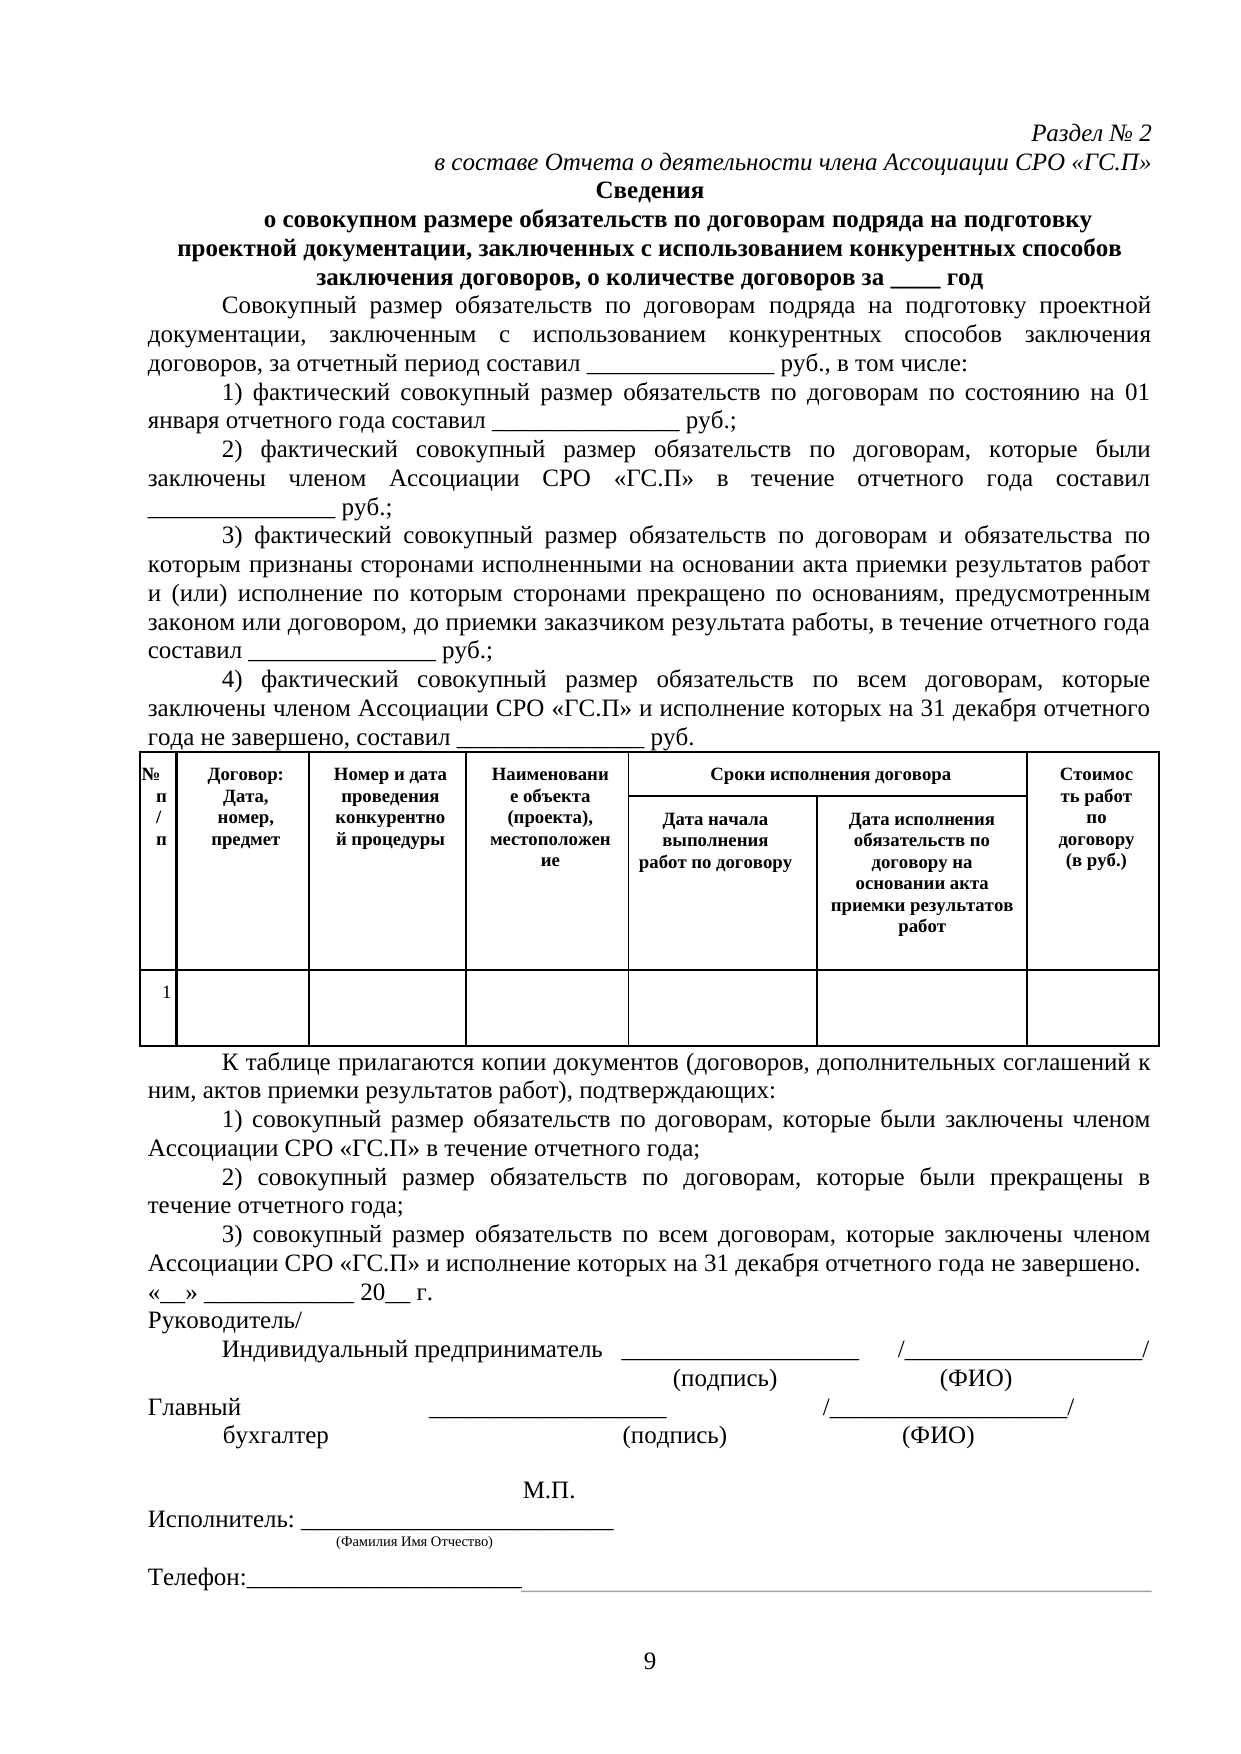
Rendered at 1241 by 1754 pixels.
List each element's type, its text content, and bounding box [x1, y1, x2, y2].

table_cell [818, 971, 1026, 1044]
text (подпись) (ФИО) [148, 1363, 1152, 1392]
table_cell Дата начала выполнения работ по договору [629, 797, 816, 969]
text 4) фактический совокупный размер обязательств по всем договорам, которые заключены членом Ассоциации СРО «ГС.П» и исполнение которых на 31 декабря отчетного года не завершено, составил _______________ руб. [148, 664, 1152, 751]
table_cell Дата исполнения обязательств по договору на основании акта приемки результатов работ [818, 797, 1026, 969]
text Главный ___________________ /___________________/ [148, 1392, 1152, 1420]
text в составе Отчета о деятельности члена Ассоциации СРО «ГС.П» [148, 147, 1152, 176]
text Раздел № 2 [148, 118, 1152, 147]
table_header Наименование объекта (проекта), местоположение [467, 753, 628, 969]
table_header Номер и дата проведения конкурентной процедуры [310, 753, 465, 969]
text М.П. [448, 1476, 1152, 1504]
text 2) фактический совокупный размер обязательств по договорам, которые были заключены членом Ассоциации СРО «ГС.П» в течение отчетного года составил _______________ руб.; [148, 434, 1152, 521]
text Индивидуальный предприниматель ___________________ /___________________/ [148, 1334, 1152, 1363]
text 1) совокупный размер обязательств по договорам, которые были заключены членом Ассоциации СРО «ГС.П» в течение отчетного года; [148, 1104, 1151, 1162]
table_cell [310, 971, 465, 1044]
table_cell 1 [141, 971, 175, 1044]
text Исполнитель: _________________________ [148, 1504, 1152, 1533]
table_cell [467, 971, 628, 1044]
table_header Договор: Дата, номер, предмет [178, 753, 308, 969]
text «__» ____________ 20__ г. [148, 1277, 1152, 1305]
text К таблице прилагаются копии документов (договоров, дополнительных соглашений к ним, актов приемки результатов работ), подтверждающих: [148, 1047, 1151, 1104]
text Сведения [148, 176, 1152, 204]
text о совокупном размере обязательств по договорам подряда на подготовку проектной документации, заключенных с использованием конкурентных способов заключения договоров, о количестве договоров за ____ год [148, 204, 1152, 291]
text Телефон:______________________ [148, 1562, 1152, 1591]
text 1) фактический совокупный размер обязательств по договорам по состоянию на 01 января отчетного года составил _______________ руб.; [148, 377, 1152, 434]
table_cell [178, 971, 308, 1044]
text 3) совокупный размер обязательств по всем договорам, которые заключены членом Ассоциации СРО «ГС.П» и исполнение которых на 31 декабря отчетного года не завершено. [148, 1219, 1151, 1277]
table_header № п/п [141, 753, 175, 969]
table_header Сроки исполнения договора [629, 753, 1026, 795]
table_cell [629, 971, 816, 1044]
table_cell [1028, 971, 1158, 1044]
text Совокупный размер обязательств по договорам подряда на подготовку проектной документации, заключенным с использованием конкурентных способов заключения договоров, за отчетный период составил _______________ руб., в том числе: [148, 291, 1152, 377]
table_header Стоимость работ по договору (в руб.) [1028, 753, 1158, 969]
text Руководитель/ [148, 1305, 1152, 1334]
text бухгалтер (подпись) (ФИО) [148, 1420, 1152, 1449]
text 2) совокупный размер обязательств по договорам, которые были прекращены в течение отчетного года; [148, 1162, 1151, 1219]
text 3) фактический совокупный размер обязательств по договорам и обязательства по которым признаны сторонами исполненными на основании акта приемки результатов работ и (или) исполнение по которым сторонами прекращено по основаниям, предусмотренным законом или договором, до приемки заказчиком результата работы, в течение отчетного года составил _______________ руб.; [148, 521, 1152, 664]
text (Фамилия Имя Отчество) [148, 1533, 1152, 1562]
